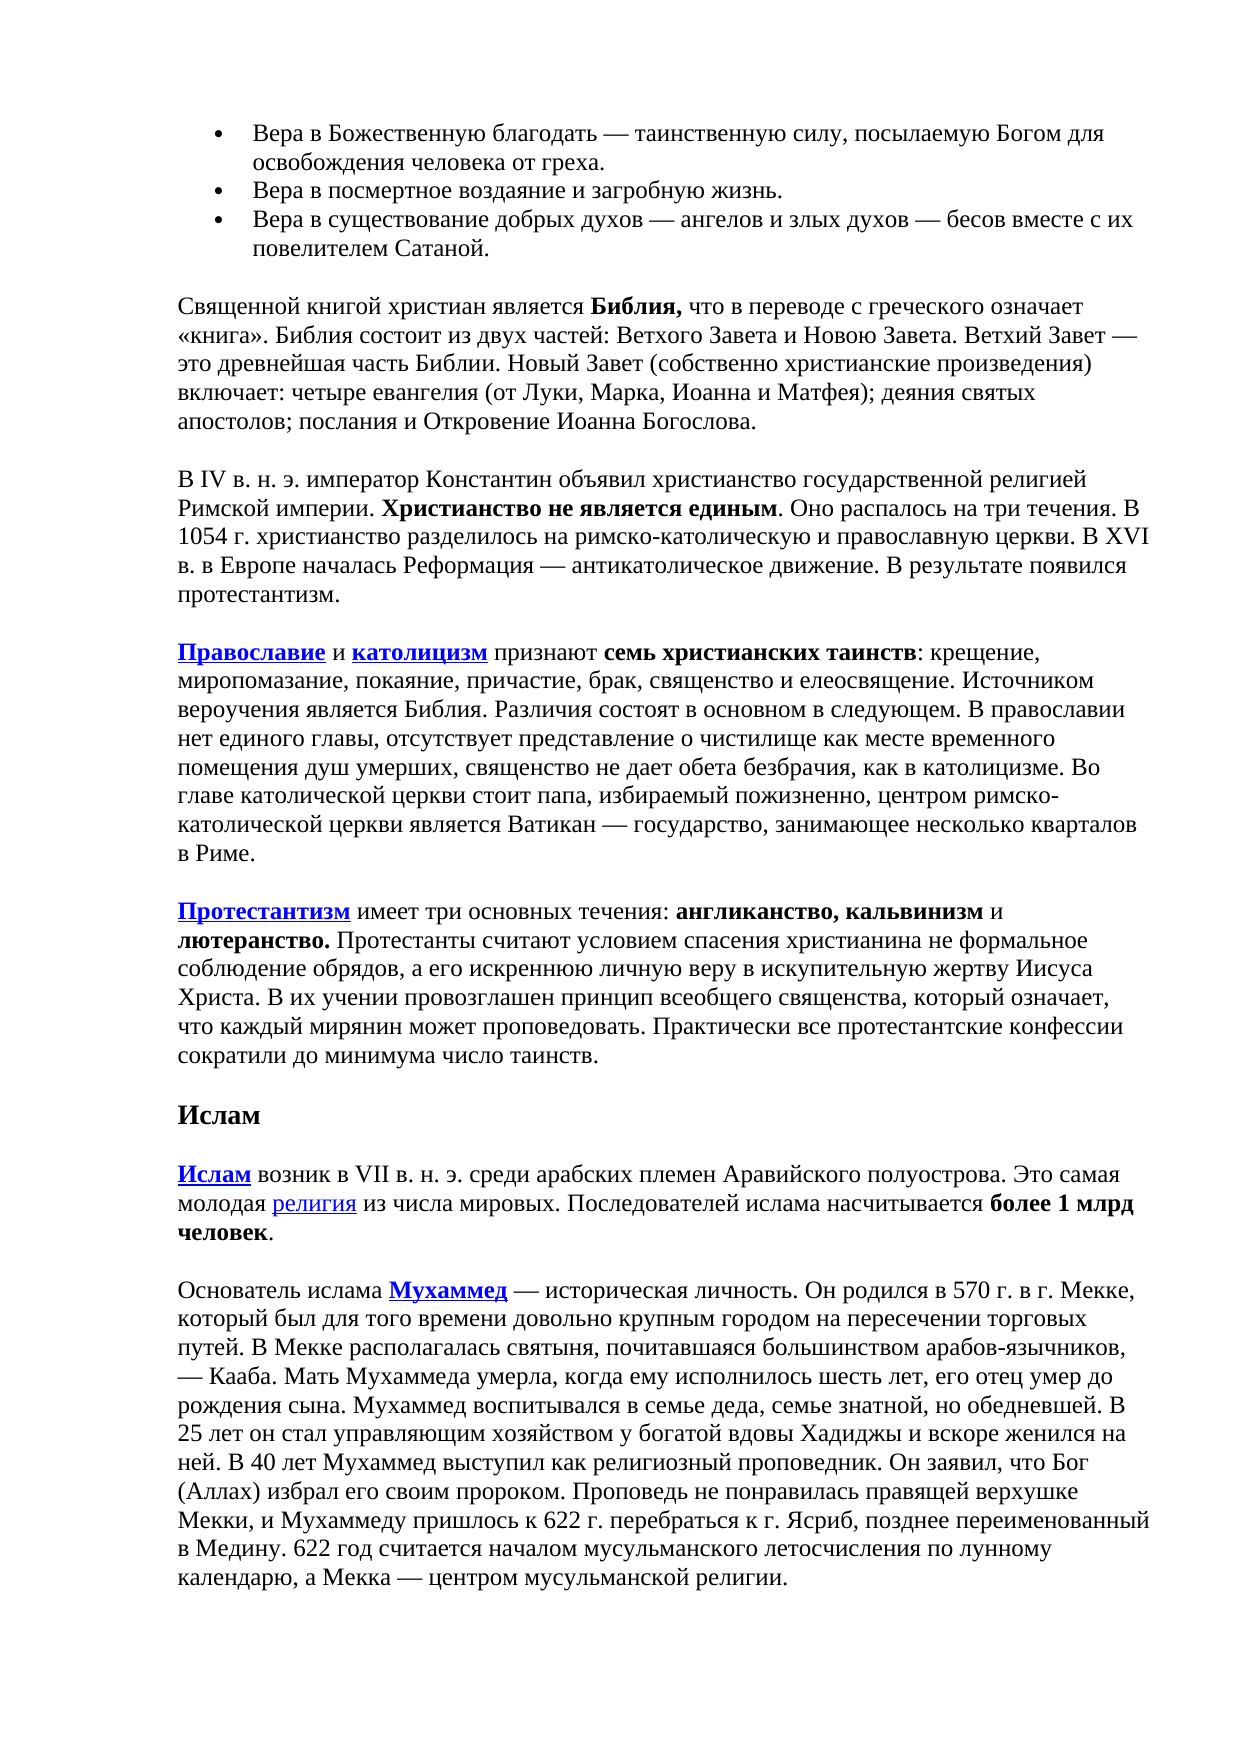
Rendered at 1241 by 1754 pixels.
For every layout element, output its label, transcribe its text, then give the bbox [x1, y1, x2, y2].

text Священной книгой христиан является Библия, что в переводе с греческого означает «книга». Библия состоит из двух частей: Ветхого Завета и Новою Завета. Ветхий Завет — это древнейшая часть Библии. Новый Завет (собственно христианские произведения) включает: четыре евангелия (от Луки, Марка, Иоанна и Матфея); деяния святых апостолов; послания и Откровение Иоанна Богослова. [177, 291, 1152, 435]
text Православие и католицизм признают семь христианских таинств: крещение, миропомазание, покаяние, причастие, брак, священство и елеосвящение. Источником вероучения является Библия. Различия состоят в основном в следующем. В православии нет единого главы, отсутствует представление о чистилище как месте временного помещения душ умерших, священство не дает обета безбрачия, как в католицизме. Во главе католической церкви стоит папа, избираемый пожизненно, центром римско-католической церкви является Ватикан — государство, занимающее несколько кварталов в Риме. [177, 637, 1152, 867]
list Вера в посмертное воздаяние и загробную жизнь. [215, 176, 1152, 204]
list Вера в Божественную благодать — таинственную силу, посылаемую Богом для освобождения человека от греха. [215, 118, 1152, 176]
text Ислам [177, 1098, 1152, 1130]
text Ислам возник в VII в. н. э. среди арабских племен Аравийского полуострова. Это самая молодая религия из числа мировых. Последователей ислама насчитывается более 1 млрд человек. [177, 1159, 1152, 1246]
list Вера в существование добрых духов — ангелов и злых духов — бесов вместе с их повелителем Сатаной. [215, 204, 1152, 262]
text Протестантизм имеет три основных течения: англиканство, кальвинизм и лютеранство. Протестанты считают условием спасения христианина не формальное соблюдение обрядов, а его искреннюю личную веру в искупительную жертву Иисуса Христа. В их учении провозглашен принцип всеобщего священства, который означает, что каждый мирянин может проповедовать. Практически все протестантские конфессии сократили до минимума число таинств. [177, 896, 1152, 1068]
text Основатель ислама Мухаммед — историческая личность. Он родился в 570 г. в г. Мекке, который был для того времени довольно крупным городом на пересечении торговых путей. В Мекке располагалась святыня, почитавшаяся большинством арабов-язычников, — Кааба. Мать Мухаммеда умерла, когда ему исполнилось шесть лет, его отец умер до рождения сына. Мухаммед воспитывался в семье деда, семье знатной, но обедневшей. В 25 лет он стал управляющим хозяйством у богатой вдовы Хадиджы и вскоре женился на ней. В 40 лет Мухаммед выступил как религиозный проповедник. Он заявил, что Бог (Аллах) избрал его своим пророком. Проповедь не понравилась правящей верхушке Мекки, и Мухаммеду пришлось к 622 г. перебраться к г. Ясриб, позднее переименованный в Медину. 622 год считается началом мусульманского летосчисления по лунному календарю, а Мекка — центром мусульманской религии. [177, 1275, 1152, 1591]
text В IV в. н. э. император Константин объявил христианство государственной религией Римской империи. Христианство не является единым. Оно распалось на три течения. В 1054 г. христианство разделилось на римско-католическую и православную церкви. В XVI в. в Европе началась Реформация — антикатолическое движение. В результате появился протестантизм. [177, 464, 1152, 608]
